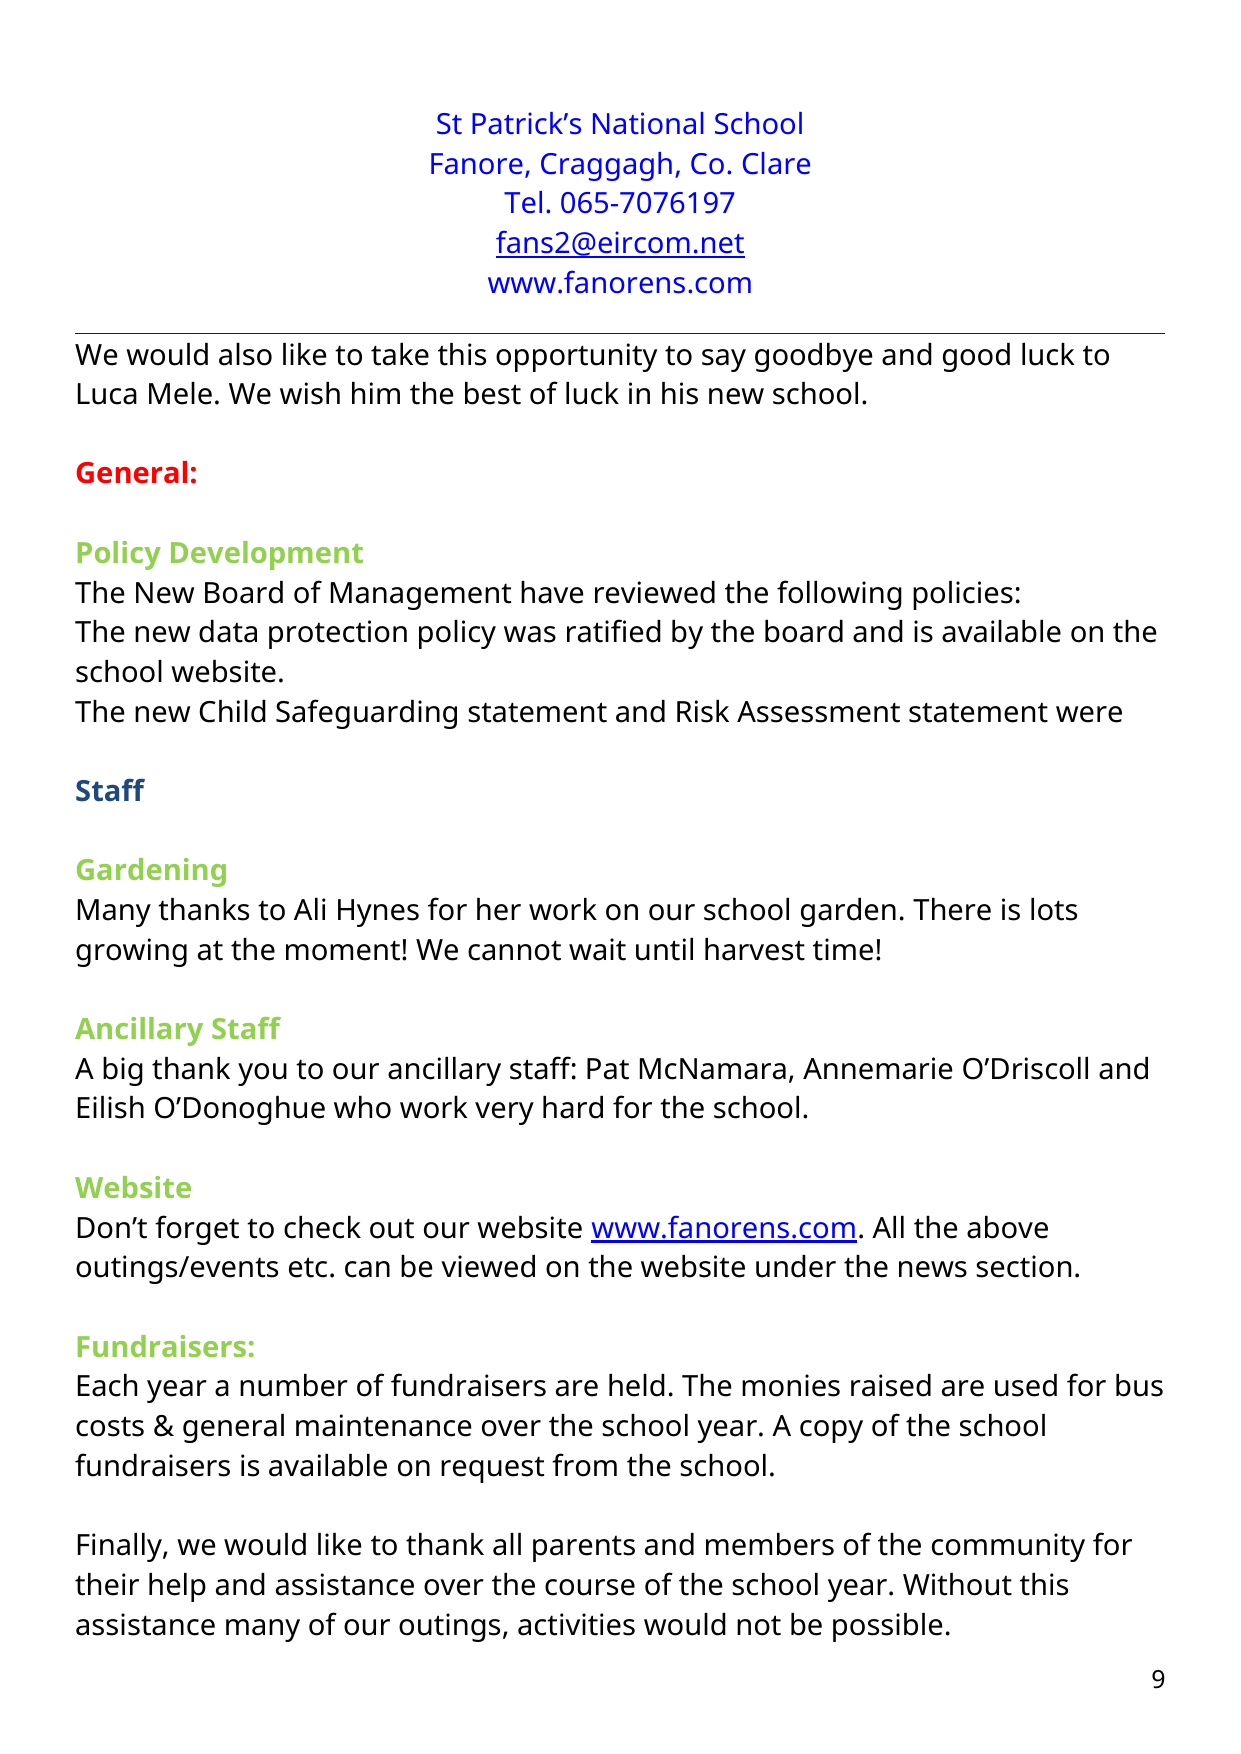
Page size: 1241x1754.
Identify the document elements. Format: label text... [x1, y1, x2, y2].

text The new data protection policy was ratified by the board and is available on the school website. [75, 612, 1165, 691]
text We would also like to take this opportunity to say goodbye and good luck to Luca Mele. We wish him the best of luck in his new school. [75, 334, 1165, 413]
text The New Board of Management have reviewed the following policies: [75, 572, 1165, 612]
text Policy Development [75, 532, 1165, 572]
text A big thank you to our ancillary staff: Pat McNamara, Annemarie O’Driscoll and Eilish O’Donoghue who work very hard for the school. [75, 1048, 1165, 1127]
text Finally, we would like to thank all parents and members of the community for their help and assistance over the course of the school year. Without this assistance many of our outings, activities would not be possible. [75, 1524, 1165, 1643]
text Each year a number of fundraisers are held. The monies raised are used for bus costs & general maintenance over the school year. A copy of the school fundraisers is available on request from the school. [75, 1366, 1165, 1485]
text Gardening [75, 850, 1165, 889]
text General: [75, 453, 1165, 492]
text Staff [75, 770, 1165, 810]
text Ancillary Staff [75, 1008, 1165, 1048]
text Don’t forget to check out our website www.fanorens.com. All the above outings/events etc. can be viewed on the website under the news section. [75, 1207, 1165, 1286]
text The new Child Safeguarding statement and Risk Assessment statement were [75, 691, 1165, 731]
text Fundraisers: [75, 1326, 1165, 1366]
text Website [75, 1167, 1165, 1207]
text Many thanks to Ali Hynes for her work on our school garden. There is lots growing at the moment! We cannot wait until harvest time! [75, 889, 1165, 969]
